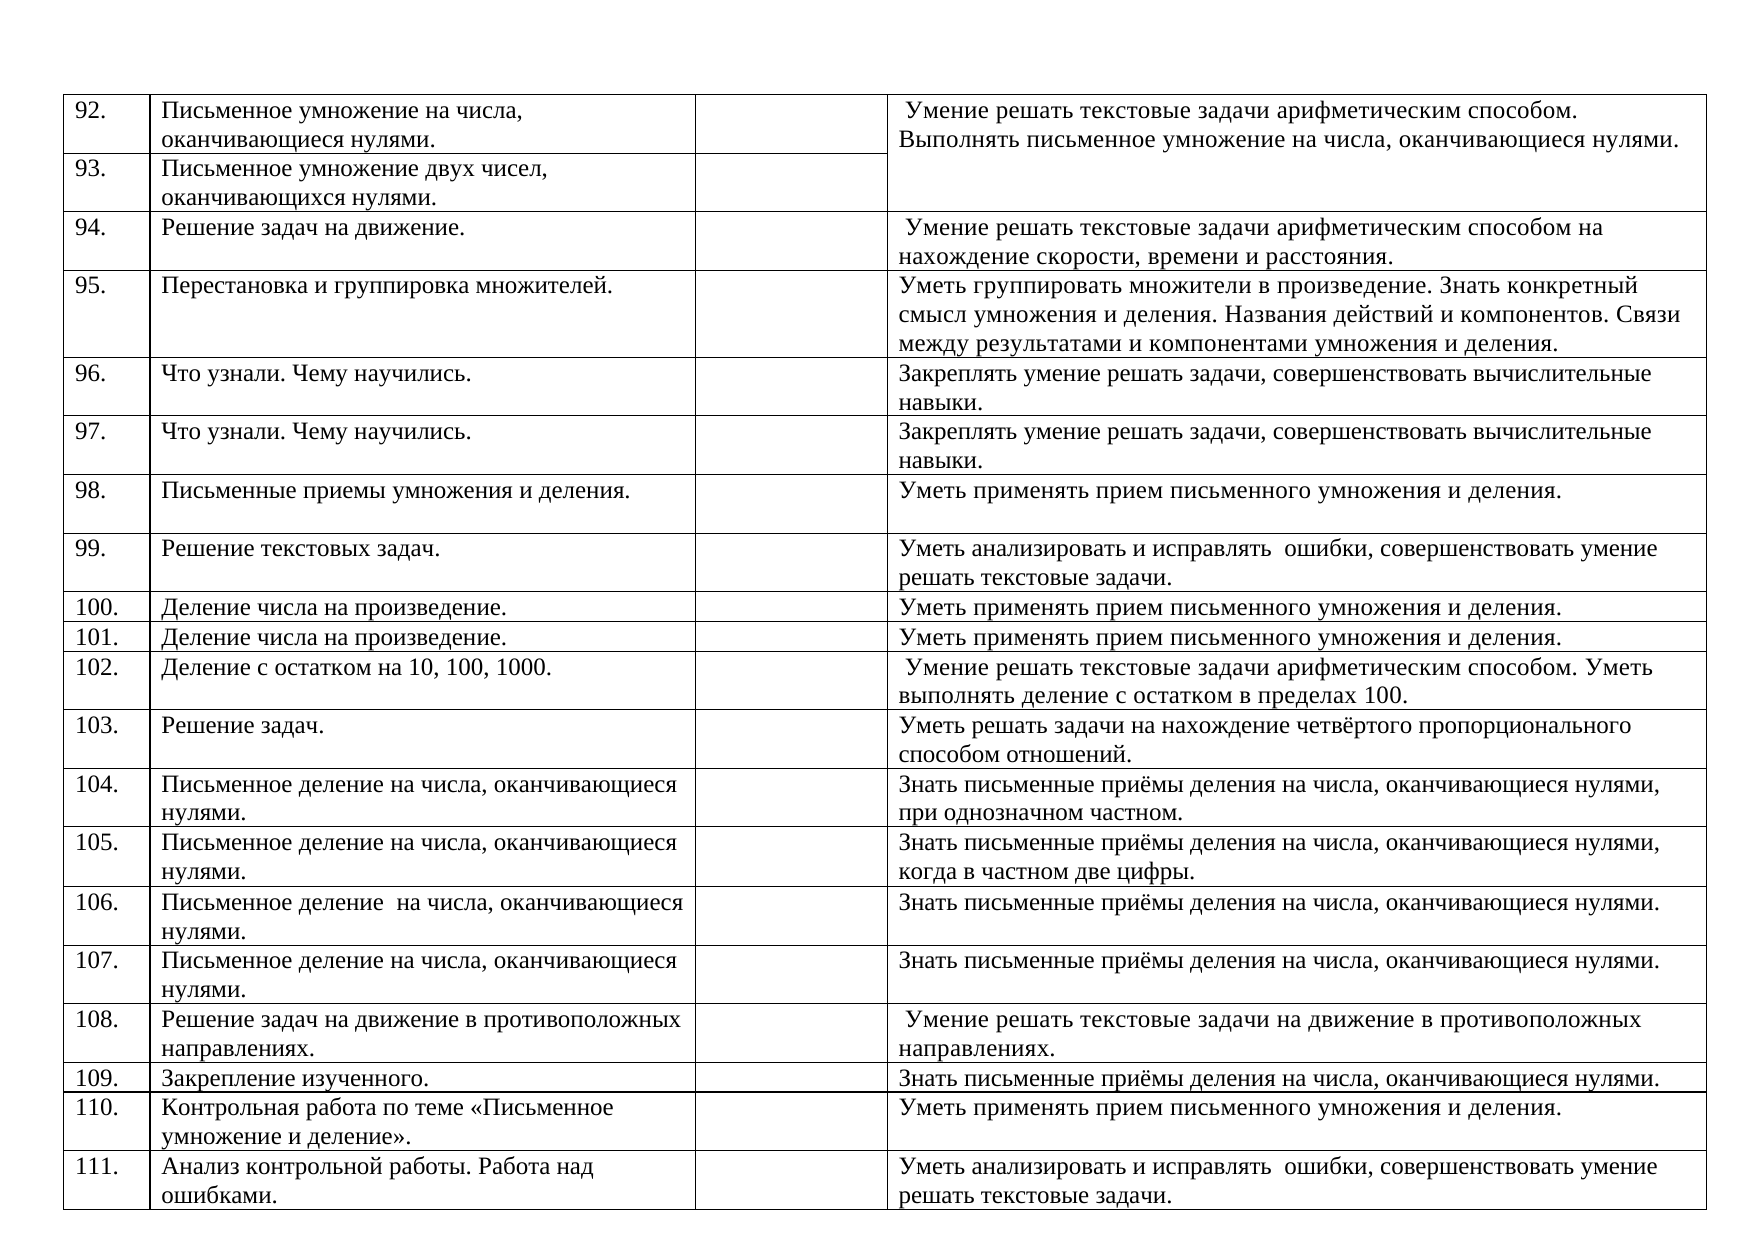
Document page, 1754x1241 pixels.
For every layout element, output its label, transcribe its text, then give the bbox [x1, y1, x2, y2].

table_cell [696, 652, 887, 709]
table_cell 100. [64, 592, 149, 621]
table_cell [696, 358, 887, 415]
table_cell Решение задач на движение. [151, 212, 695, 269]
table_cell Решение задач. [151, 710, 695, 768]
table_cell [696, 271, 887, 357]
table_cell 98. [64, 475, 149, 532]
table_cell 111. [64, 1151, 149, 1208]
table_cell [151, 95, 695, 152]
table_cell Закреплять умение решать задачи, совершенствовать вычислительные навыки. [888, 416, 1706, 474]
table_cell 109. [64, 1063, 149, 1091]
table_cell [696, 592, 887, 621]
table_cell Деление числа на произведение. [151, 592, 695, 621]
table_cell Уметь применять прием письменного умножения и деления. [888, 475, 1706, 532]
table_cell [696, 1093, 887, 1150]
table_cell Уметь анализировать и исправлять ошибки, совершенствовать умение решать текстовые задачи. [888, 1151, 1706, 1208]
table_cell Умение решать текстовые задачи на движение в противоположных направлениях. [888, 1004, 1706, 1062]
table_cell Деление числа на произведение. [151, 622, 695, 651]
table_cell Знать письменные приёмы деления на числа, оканчивающиеся нулями. [888, 887, 1706, 944]
table_cell [696, 1063, 887, 1091]
table_cell Уметь группировать множители в произведение. Знать конкретный смысл умножения и деления. Названия действий и компонентов. Связи между результатами и компонентами умножения и деления. [888, 271, 1706, 357]
table_cell Перестановка и группировка множителей. [151, 271, 695, 357]
table_cell Уметь анализировать и исправлять ошибки, совершенствовать умение решать текстовые задачи. [888, 534, 1706, 591]
table_cell 93. [64, 154, 149, 211]
table_cell 94. [64, 212, 149, 269]
table_cell Закреплять умение решать задачи, совершенствовать вычислительные навыки. [888, 358, 1706, 415]
table_cell [696, 1151, 887, 1208]
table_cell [888, 95, 1706, 211]
table_cell Уметь применять прием письменного умножения и деления. [888, 592, 1706, 621]
table_cell Решение текстовых задач. [151, 534, 695, 591]
table_cell Письменное деление на числа, оканчивающиеся нулями. [151, 769, 695, 826]
table_cell [696, 534, 887, 591]
table_cell 99. [64, 534, 149, 591]
table_cell Знать письменные приёмы деления на числа, оканчивающиеся нулями, когда в частном две цифры. [888, 827, 1706, 886]
table_cell 110. [64, 1093, 149, 1150]
table_cell Решение задач на движение в противоположных направлениях. [151, 1004, 695, 1062]
table_cell 103. [64, 710, 149, 768]
table_cell Умение решать текстовые задачи арифметическим способом. Уметь выполнять деление с остатком в пределах 100. [888, 652, 1706, 709]
table_cell 92. [64, 95, 149, 152]
table_cell Знать письменные приёмы деления на числа, оканчивающиеся нулями. [888, 946, 1706, 1003]
table_cell Анализ контрольной работы. Работа над ошибками. [151, 1151, 695, 1208]
table_cell Знать письменные приёмы деления на числа, оканчивающиеся нулями, при однозначном частном. [888, 769, 1706, 826]
table_cell [696, 416, 887, 474]
table_cell 108. [64, 1004, 149, 1062]
table_cell [696, 827, 887, 886]
table_cell Письменное деление на числа, оканчивающиеся нулями. [151, 946, 695, 1003]
table_cell Что узнали. Чему научились. [151, 358, 695, 415]
table_cell [696, 1004, 887, 1062]
table_cell 101. [64, 622, 149, 651]
table_cell [696, 475, 887, 532]
table_cell [696, 887, 887, 944]
table_cell Письменные приемы умножения и деления. [151, 475, 695, 532]
table_cell 102. [64, 652, 149, 709]
table_cell Что узнали. Чему научились. [151, 416, 695, 474]
table_cell Знать письменные приёмы деления на числа, оканчивающиеся нулями. [888, 1063, 1706, 1091]
table_cell Уметь применять прием письменного умножения и деления. [888, 622, 1706, 651]
table_cell Деление с остатком на 10, 100, 1000. [151, 652, 695, 709]
table_cell Умение решать текстовые задачи арифметическим способом на нахождение скорости, времени и расстояния. [888, 212, 1706, 269]
table_cell [696, 622, 887, 651]
table_cell Письменное умножение двух чисел, оканчивающихся нулями. [151, 154, 695, 211]
table_cell Уметь применять прием письменного умножения и деления. [888, 1093, 1706, 1150]
table_cell 95. [64, 271, 149, 357]
table_cell 105. [64, 827, 149, 886]
table_cell 104. [64, 769, 149, 826]
table_cell Закрепление изученного. [151, 1063, 695, 1091]
table_cell [696, 710, 887, 768]
table_cell Письменное деление на числа, оканчивающиеся нулями. [151, 887, 695, 944]
table_cell 106. [64, 887, 149, 944]
table_cell [696, 95, 887, 152]
table_cell 97. [64, 416, 149, 474]
table_cell 96. [64, 358, 149, 415]
table_cell [696, 212, 887, 269]
table_cell Контрольная работа по теме «Письменное умножение и деление». [151, 1093, 695, 1150]
table_cell 107. [64, 946, 149, 1003]
table_cell [696, 154, 887, 211]
table_cell [696, 946, 887, 1003]
table_cell [696, 769, 887, 826]
table_cell Письменное деление на числа, оканчивающиеся нулями. [151, 827, 695, 886]
table_cell Уметь решать задачи на нахождение четвёртого пропорционального способом отношений. [888, 710, 1706, 768]
